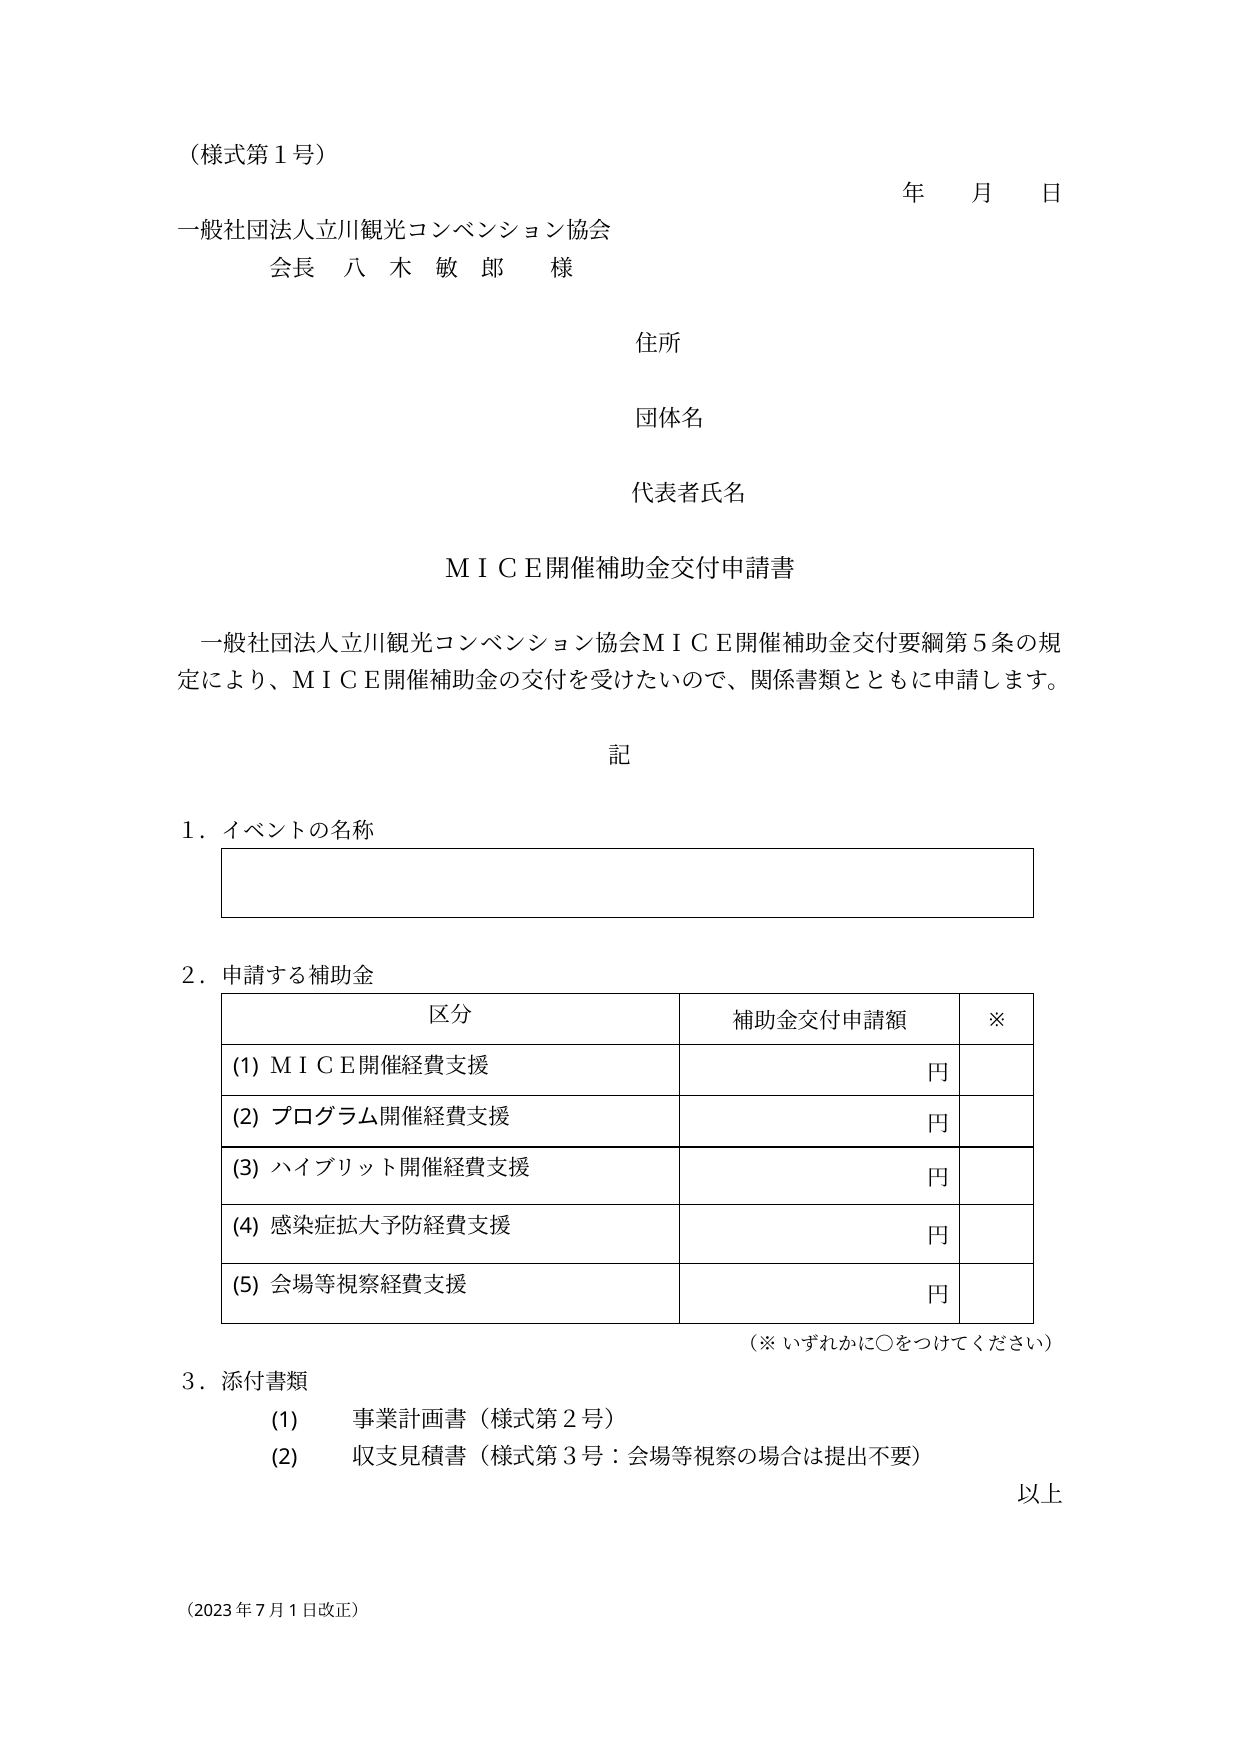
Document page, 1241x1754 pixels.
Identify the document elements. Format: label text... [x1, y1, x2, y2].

table_cell ＭＩＣＥ開催経費支援 [222, 1045, 679, 1095]
text 団体名 [177, 398, 1063, 435]
text 年 月 日 [177, 173, 1063, 210]
table_cell [960, 1205, 1033, 1263]
list 申請する補助金 [177, 956, 1063, 993]
text （※ いずれかに○をつけてください） [177, 1324, 1063, 1361]
list 収支見積書（様式第３号：会場等視察の場合は提出不要） [265, 1436, 1063, 1474]
table_cell 円 [680, 1148, 959, 1204]
table_cell 円 [680, 1096, 959, 1146]
table_header 区分 [222, 994, 679, 1044]
table_cell プログラム開催経費支援 [222, 1096, 679, 1146]
table_cell 円 [680, 1264, 959, 1323]
table_cell [960, 1045, 1033, 1095]
table_cell 円 [680, 1045, 959, 1095]
text 一般社団法人立川観光コンベンション協会 [177, 210, 1063, 248]
text （様式第１号） [177, 135, 1063, 173]
list 事業計画書（様式第２号） [265, 1399, 1063, 1436]
table_header 補助金交付申請額 [680, 994, 959, 1044]
table_cell 円 [680, 1205, 959, 1263]
table_cell ハイブリット開催経費支援 [222, 1148, 679, 1204]
table_cell [960, 1264, 1033, 1323]
text 住所 [177, 323, 1063, 360]
table_cell [960, 1148, 1033, 1204]
subtitle 記 [177, 735, 1063, 773]
text 会長 八 木 敏 郎 様 [177, 248, 1063, 285]
table_header [222, 849, 1033, 917]
table_cell [960, 1096, 1033, 1146]
table_cell 会場等視察経費支援 [222, 1264, 679, 1323]
list イベントの名称 [177, 810, 1063, 848]
text 以上 [177, 1474, 1063, 1511]
text ＭＩＣＥ開催補助金交付申請書 [177, 548, 1063, 585]
table_header ※ [960, 994, 1033, 1044]
list 添付書類 [177, 1361, 1063, 1399]
table_cell 感染症拡大予防経費支援 [222, 1205, 679, 1263]
text 代表者氏名 [177, 473, 1063, 510]
text 一般社団法人立川観光コンベンション協会ＭＩＣＥ開催補助金交付要綱第５条の規定により、ＭＩＣＥ開催補助金の交付を受けたいので、関係書類とともに申請します。 [177, 623, 1063, 698]
